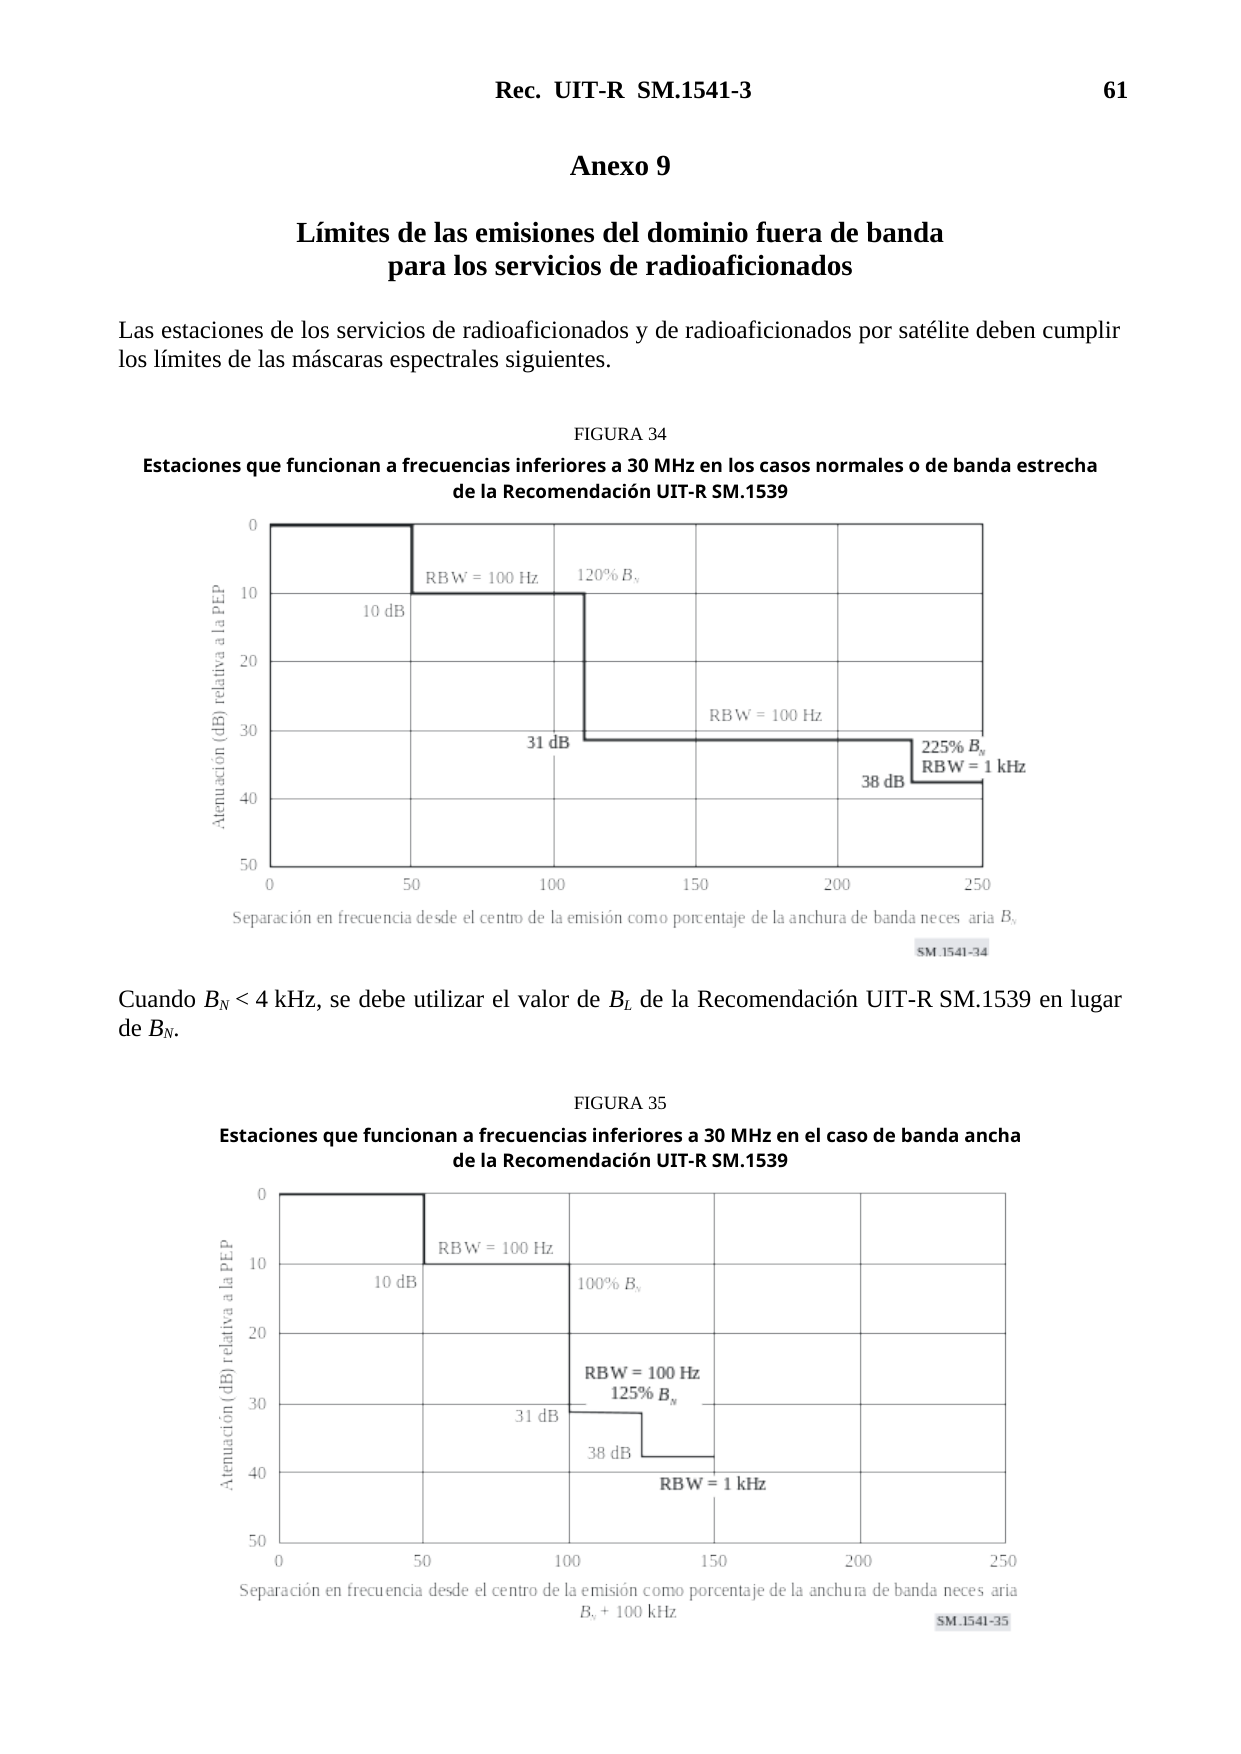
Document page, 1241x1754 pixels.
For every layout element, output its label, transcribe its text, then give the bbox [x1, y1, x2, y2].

text Figura 34 [118, 423, 1122, 444]
title Anexo 9 Límites de las emisiones del dominio fuera de banda para los servicios de radioaficionados [118, 148, 1122, 282]
title Las estaciones de los servicios de radioaficionados y de radioaficionados por satélite deben cumplir los límites de las máscaras espectrales siguientes. [118, 315, 1122, 373]
text Figura 35 [118, 1092, 1122, 1113]
title Estaciones que funcionan a frecuencias inferiores a 30 MHz en los casos normales o de banda estrecha de la Recomendación UIT-R SM.1539 [118, 453, 1122, 504]
title Estaciones que funcionan a frecuencias inferiores a 30 MHz en el caso de banda ancha de la Recomendación UIT-R SM.1539 [118, 1122, 1122, 1173]
text Cuando BN < 4 kHz, se debe utilizar el valor de BL de la Recomendación UIT-R SM.1539 en lugar de BN. [118, 984, 1122, 1042]
